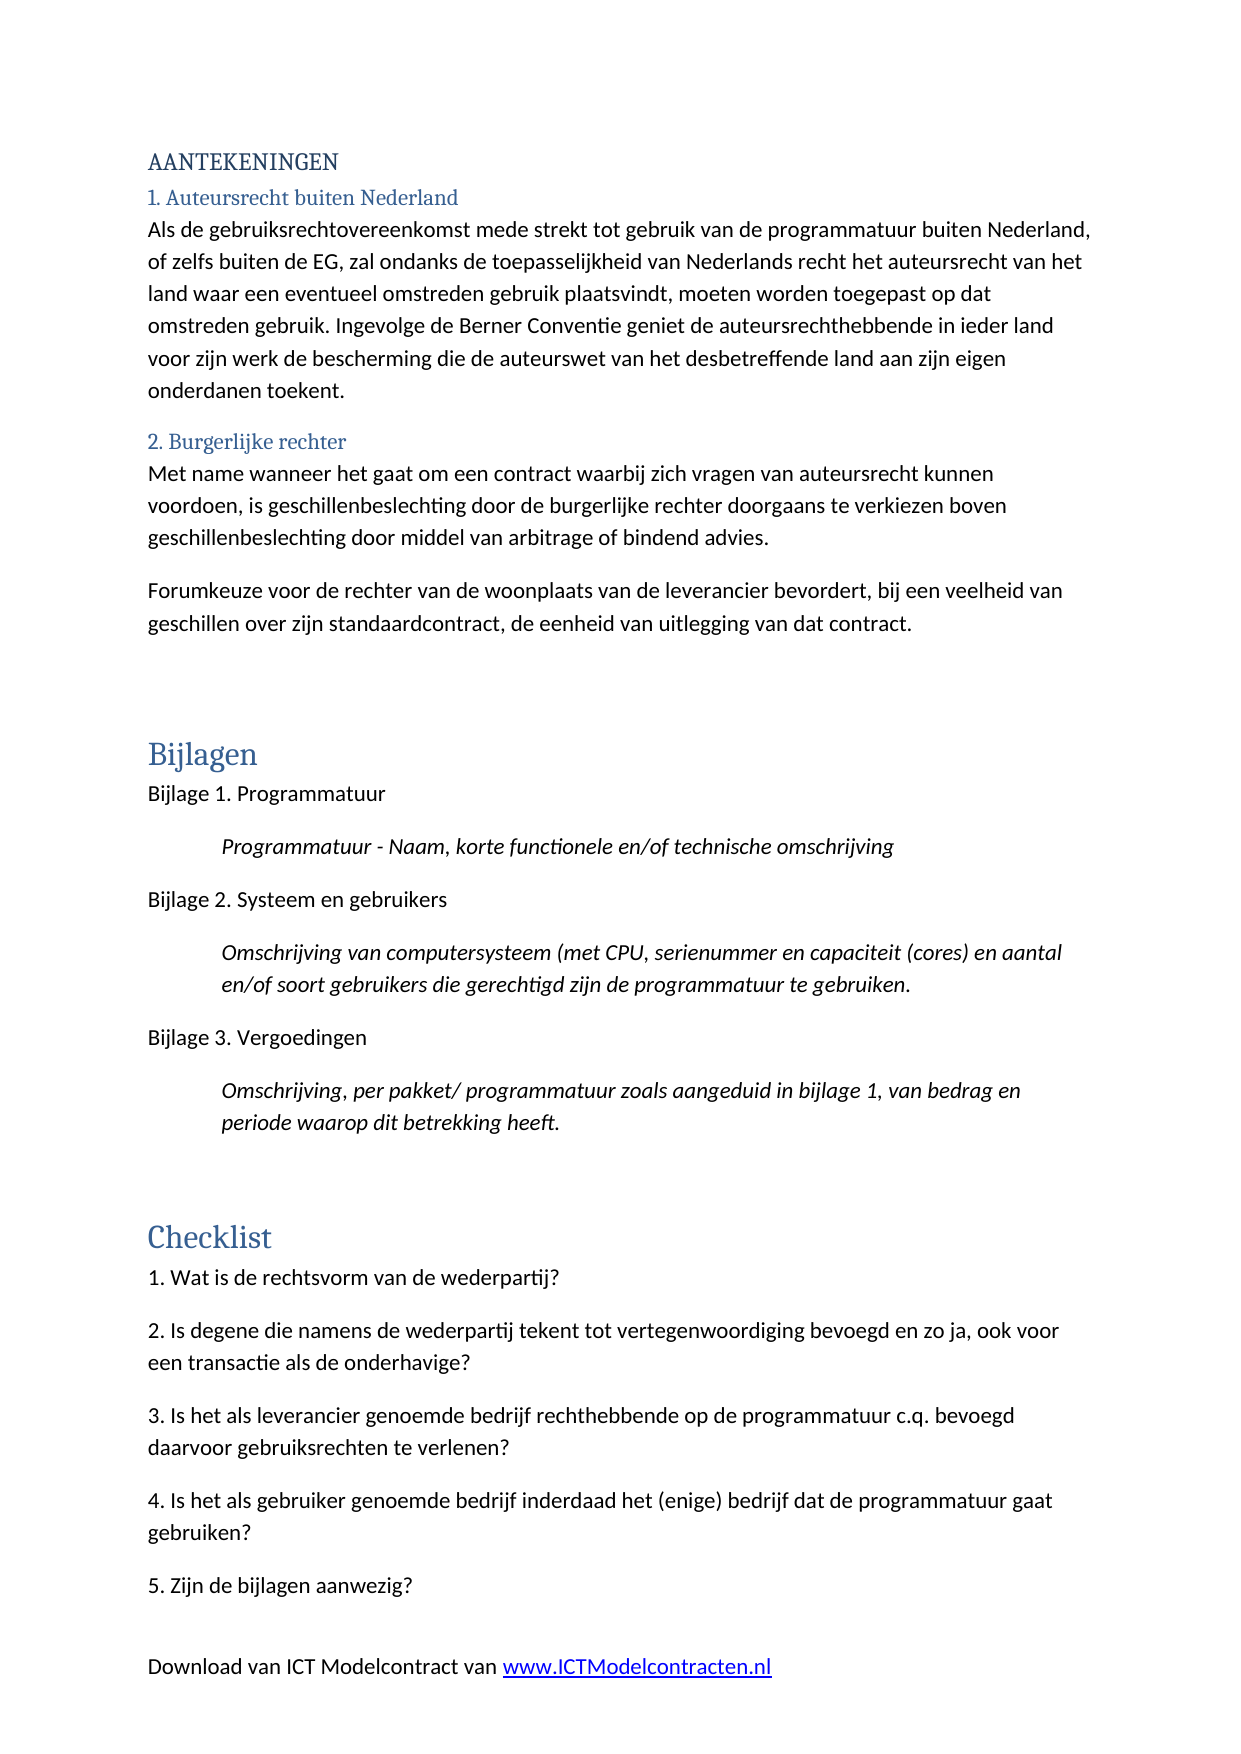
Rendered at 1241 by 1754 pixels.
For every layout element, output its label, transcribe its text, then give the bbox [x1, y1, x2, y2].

text 5. Zijn de bijlagen aanwezig? [148, 1571, 1093, 1599]
subtitle Bijlagen [148, 735, 1093, 773]
text Programmatuur - Naam, korte functionele en/of technische omschrijving [221, 832, 1093, 860]
text 4. Is het als gebruiker genoemde bedrijf inderdaad het (enige) bedrijf dat de programmatuur gaat gebruiken? [148, 1486, 1093, 1546]
text Met name wanneer het gaat om een contract waarbij zich vragen van auteursrecht kunnen voordoen, is geschillenbeslechting door de burgerlijke rechter doorgaans te verkiezen boven geschillenbeslechting door middel van arbitrage of bindend advies. [148, 459, 1093, 552]
text Bijlage 3. Vergoedingen [148, 1023, 1093, 1051]
text Als de gebruiksrechtovereenkomst mede strekt tot gebruik van de programmatuur buiten Nederland, of zelfs buiten de EG, zal ondanks de toepasselijkheid van Nederlands recht het auteursrecht van het land waar een eventueel omstreden gebruik plaatsvindt, moeten worden toegepast op dat omstreden gebruik. Ingevolge de Berner Conventie geniet de auteursrechthebbende in ieder land voor zijn werk de bescherming die de auteurswet van het desbetreffende land aan zijn eigen onderdanen toekent. [148, 215, 1093, 404]
subtitle AANTEKENINGEN [148, 148, 1093, 176]
subtitle 2. Burgerlijke rechter [148, 429, 1093, 455]
text 1. Wat is de rechtsvorm van de wederpartij? [148, 1263, 1093, 1291]
text Forumkeuze voor de rechter van de woonplaats van de leverancier bevordert, bij een veelheid van geschillen over zijn standaardcontract, de eenheid van uitlegging van dat contract. [148, 577, 1093, 637]
text Omschrijving, per pakket/ programmatuur zoals aangeduid in bijlage 1, van bedrag en periode waarop dit betrekking heeft. [221, 1076, 1093, 1137]
subtitle 1. Auteursrecht buiten Nederland [148, 185, 1093, 211]
subtitle Checklist [148, 1219, 1093, 1257]
text 3. Is het als leverancier genoemde bedrijf rechthebbende op de programmatuur c.q. bevoegd daarvoor gebruiksrechten te verlenen? [148, 1401, 1093, 1461]
text Bijlage 1. Programmatuur [148, 779, 1093, 807]
text Bijlage 2. Systeem en gebruikers [148, 885, 1093, 913]
text Omschrijving van computersysteem (met CPU, serienummer en capaciteit (cores) en aantal en/of soort gebruikers die gerechtigd zijn de programmatuur te gebruiken. [221, 938, 1093, 998]
text 2. Is degene die namens de wederpartij tekent tot vertegenwoordiging bevoegd en zo ja, ook voor een transactie als de onderhavige? [148, 1316, 1093, 1376]
